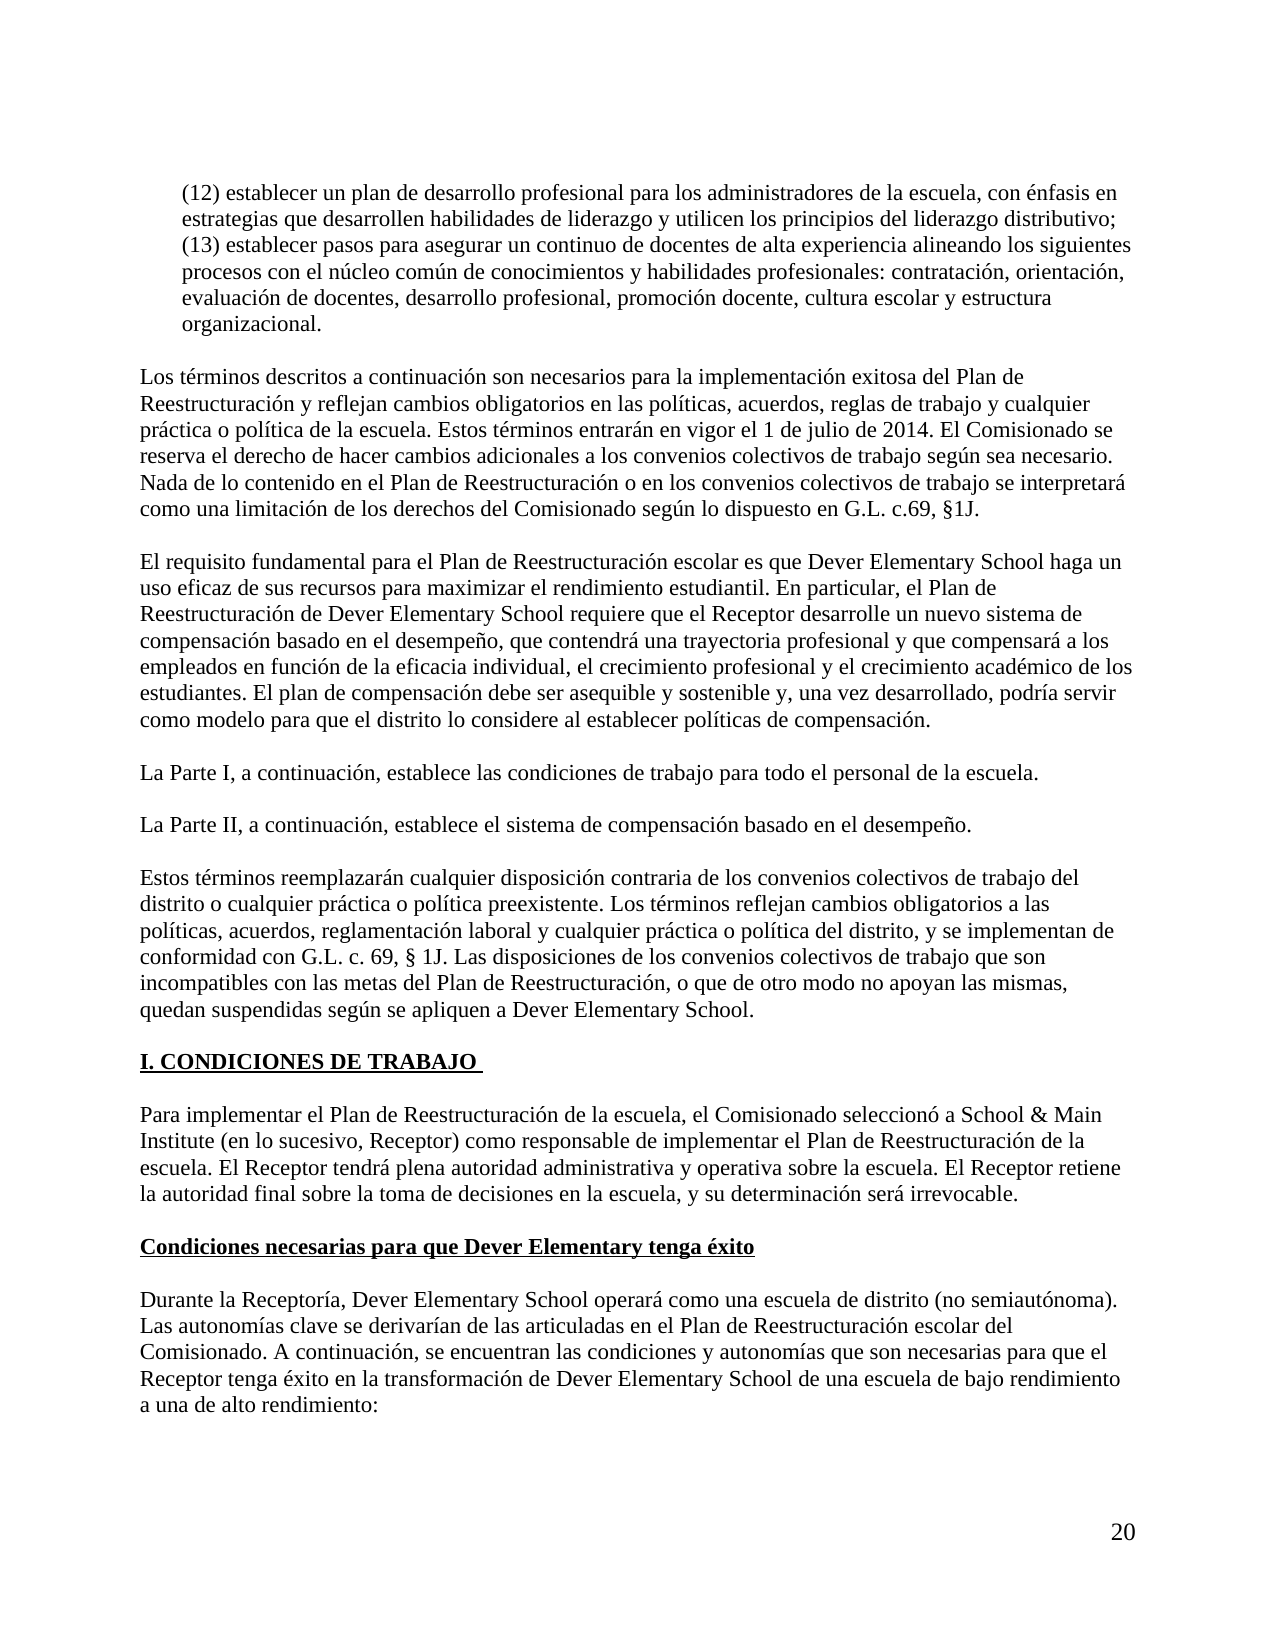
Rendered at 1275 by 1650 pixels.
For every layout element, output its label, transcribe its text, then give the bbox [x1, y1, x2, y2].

text La Parte II, a continuación, establece el sistema de compensación basado en el desempeño. [139, 811, 1135, 838]
text (13) establecer pasos para asegurar un continuo de docentes de alta experiencia alineando los siguientes procesos con el núcleo común de conocimientos y habilidades profesionales: contratación, orientación, evaluación de docentes, desarrollo profesional, promoción docente, cultura escolar y estructura organizacional. [182, 231, 1135, 337]
text (12) establecer un plan de desarrollo profesional para los administradores de la escuela, con énfasis en estrategias que desarrollen habilidades de liderazgo y utilicen los principios del liderazgo distributivo; [182, 179, 1135, 231]
text Estos términos reemplazarán cualquier disposición contraria de los convenios colectivos de trabajo del distrito o cualquier práctica o política preexistente. Los términos reflejan cambios obligatorios a las políticas, acuerdos, reglamentación laboral y cualquier práctica o política del distrito, y se implementan de conformidad con G.L. c. 69, § 1J. Las disposiciones de los convenios colectivos de trabajo que son incompatibles con las metas del Plan de Reestructuración, o que de otro modo no apoyan las mismas, quedan suspendidas según se apliquen a Dever Elementary School. [139, 864, 1135, 1022]
text La Parte I, a continuación, establece las condiciones de trabajo para todo el personal de la escuela. [139, 758, 1135, 785]
text El requisito fundamental para el Plan de Reestructuración escolar es que Dever Elementary School haga un uso eficaz de sus recursos para maximizar el rendimiento estudiantil. En particular, el Plan de Reestructuración de Dever Elementary School requiere que el Receptor desarrolle un nuevo sistema de compensación basado en el desempeño, que contendrá una trayectoria profesional y que compensará a los empleados en función de la eficacia individual, el crecimiento profesional y el crecimiento académico de los estudiantes. El plan de compensación debe ser asequible y sostenible y, una vez desarrollado, podría servir como modelo para que el distrito lo considere al establecer políticas de compensación. [139, 548, 1135, 732]
text Condiciones necesarias para que Dever Elementary tenga éxito [139, 1233, 1135, 1259]
text I. CONDICIONES DE TRABAJO [139, 1048, 1135, 1075]
text Para implementar el Plan de Reestructuración de la escuela, el Comisionado seleccionó a School & Main Institute (en lo sucesivo, Receptor) como responsable de implementar el Plan de Reestructuración de la escuela. El Receptor tendrá plena autoridad administrativa y operativa sobre la escuela. El Receptor retiene la autoridad final sobre la toma de decisiones en la escuela, y su determinación será irrevocable. [139, 1101, 1135, 1207]
text Durante la Receptoría, Dever Elementary School operará como una escuela de distrito (no semiautónoma). Las autonomías clave se derivarían de las articuladas en el Plan de Reestructuración escolar del Comisionado. A continuación, se encuentran las condiciones y autonomías que son necesarias para que el Receptor tenga éxito en la transformación de Dever Elementary School de una escuela de bajo rendimiento a una de alto rendimiento: [139, 1286, 1135, 1417]
text Los términos descritos a continuación son necesarios para la implementación exitosa del Plan de Reestructuración y reflejan cambios obligatorios en las políticas, acuerdos, reglas de trabajo y cualquier práctica o política de la escuela. Estos términos entrarán en vigor el 1 de julio de 2014. El Comisionado se reserva el derecho de hacer cambios adicionales a los convenios colectivos de trabajo según sea necesario. Nada de lo contenido en el Plan de Reestructuración o en los convenios colectivos de trabajo se interpretará como una limitación de los derechos del Comisionado según lo dispuesto en G.L. c.69, §1J. [139, 363, 1135, 521]
